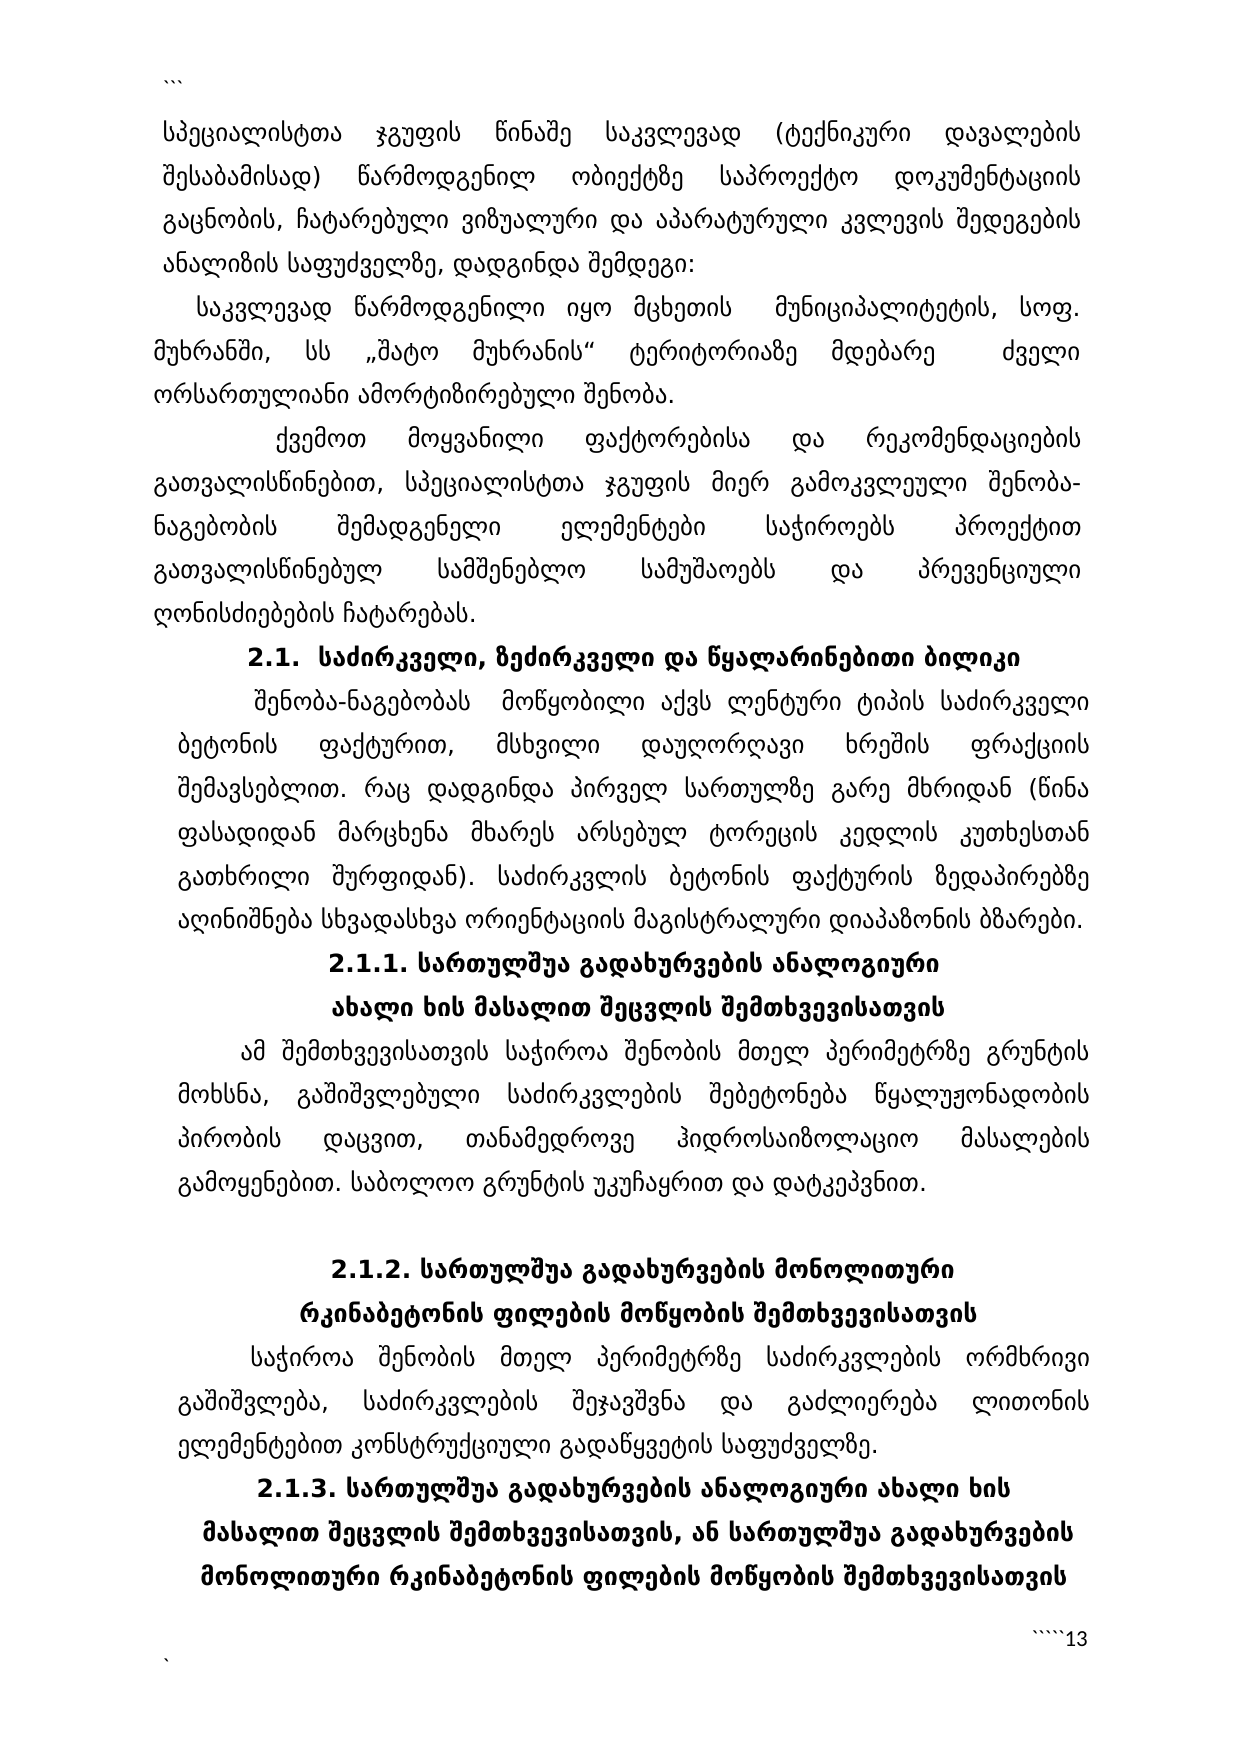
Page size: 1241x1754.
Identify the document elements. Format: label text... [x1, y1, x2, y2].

list ქვემოთ მოყვანილი ფაქტორებისა და რეკომენდაციების გათვალისწინებით, სპეციალისტთა ჯგუფის მიერ გამოკვლეული შენობა-ნაგებობის შემადგენელი ელემენტები საჭიროებს პროექტით გათვალისწინებულ სამშენებლო სამუშაოებს და პრევენციული ღონისძიებების ჩატარებას. [153, 424, 1081, 628]
list საჭიროა შენობის მთელ პერიმეტრზე საძირკვლების ორმხრივი გაშიშვლება, საძირკვლების შეჯავშვნა და გაძლიერება ლითონის ელემენტებით კონსტრუქციული გადაწყვეტის საფუძველზე. [177, 1343, 1091, 1460]
list რკინაბეტონის ფილების მოწყობის შემთხვევისათვის [177, 1299, 1091, 1328]
list ამ შემთხვევისათვის საჭიროა შენობის მთელ პერიმეტრზე გრუნტის მოხსნა, გაშიშვლებული საძირკვლების შებეტონება წყალუჟონადობის პირობის დაცვით, თანამედროვე ჰიდროსაიზოლაციო მასალების გამოყენებით. საბოლოო გრუნტის უკუჩაყრით და დატკეპვნით. [177, 1037, 1091, 1197]
list მასალით შეცვლის შემთხვევისათვის, ან სართულშუა გადახურვების მონოლითური რკინაბეტონის ფილების მოწყობის შემთხვევისათვის [177, 1518, 1091, 1591]
list 2.1. საძირკველი, ზეძირკველი და წყალარინებითი ბილიკი [177, 643, 1091, 672]
list ახალი ხის მასალით შეცვლის შემთხვევისათვის [177, 993, 1091, 1022]
list 2.1.2. სართულშუა გადახურვების მონოლითური [177, 1256, 1091, 1285]
list შენობა-ნაგებობას მოწყობილი აქვს ლენტური ტიპის საძირკველი ბეტონის ფაქტურით, მსხვილი დაუღორღავი ხრეშის ფრაქციის შემავსებლით. რაც დადგინდა პირველ სართულზე გარე მხრიდან (წინა ფასადიდან მარცხენა მხარეს არსებულ ტორეცის კედლის კუთხესთან გათხრილი შურფიდან). საძირკვლის ბეტონის ფაქტურის ზედაპირებზე აღინიშნება სხვადასხვა ორიენტაციის მაგისტრალური დიაპაზონის ბზარები. [177, 687, 1091, 935]
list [162, 118, 1081, 278]
list საკვლევად წარმოდგენილი იყო მცხეთის მუნიციპალიტეტის, სოფ. მუხრანში, სს „შატო მუხრანის“ ტერიტორიაზე მდებარე ძველი ორსართულიანი ამორტიზირებული შენობა. [153, 293, 1081, 410]
list 2.1.3. სართულშუა გადახურვების ანალოგიური ახალი ხის [177, 1474, 1091, 1503]
list 2.1.1. სართულშუა გადახურვების ანალოგიური [177, 949, 1091, 978]
